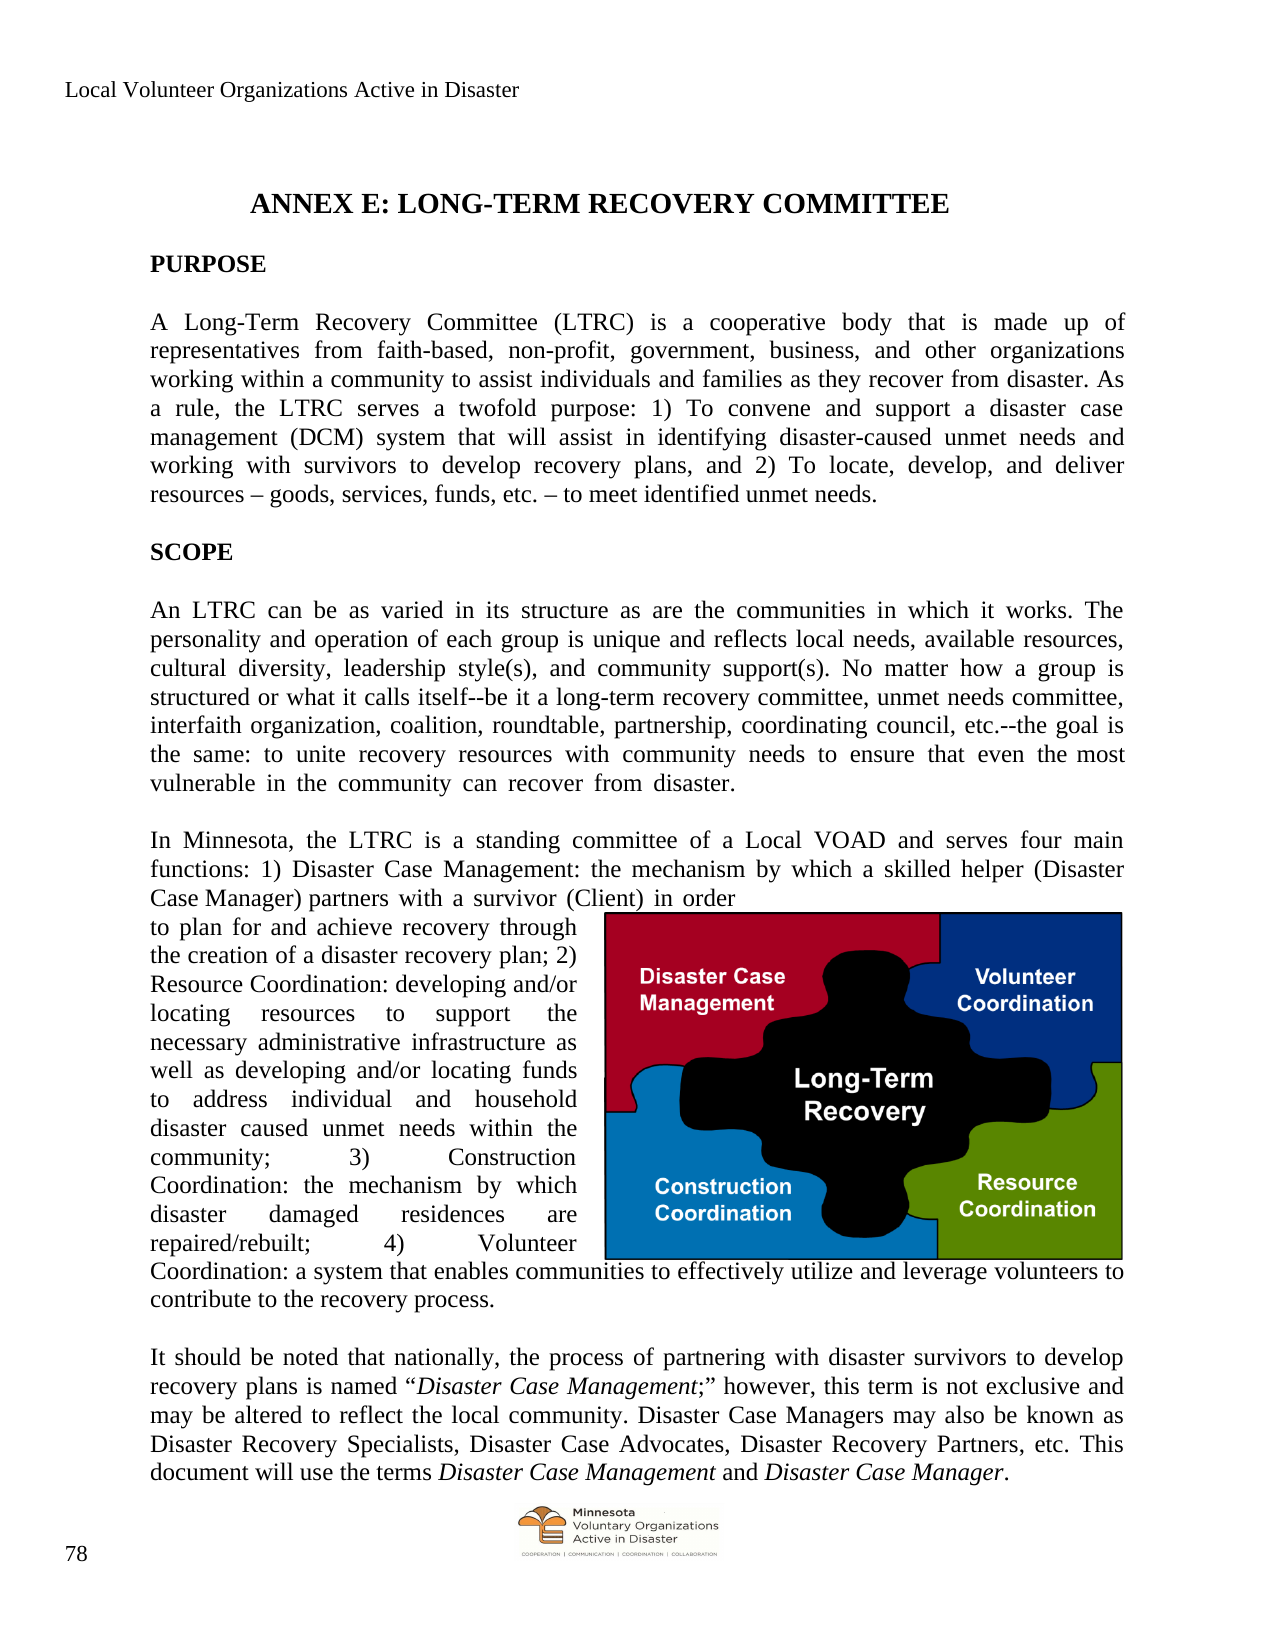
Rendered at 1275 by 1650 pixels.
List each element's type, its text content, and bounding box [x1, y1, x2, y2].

picture [604, 912, 1123, 1257]
text A Long-Term Recovery Committee (LTRC) is a cooperative body that is made up of representatives from faith-based, non-profit, government, business, and other organizations working within a community to assist individuals and families as they recover from disaster. As a rule, the LTRC serves a twofold purpose: 1) To convene and support a disaster case management (DCM) system that will assist in identifying disaster-caused unmet needs and working with survivors to develop recovery plans, and 2) To locate, develop, and deliver resources – goods, services, funds, etc. – to meet identified unmet needs. [150, 307, 1125, 508]
text to plan for and achieve recovery through the creation of a disaster recovery plan; 2) Resource Coordination: developing and/or locating resources to support the necessary administrative infrastructure as well as developing and/or locating funds to address individual and household disaster caused unmet needs within the community; 3) Construction Coordination: the mechanism by which disaster damaged residences are repaired/rebuilt; 4) Volunteer [150, 912, 577, 1257]
picture [514, 1503, 725, 1561]
text It should be noted that nationally, the process of partnering with disaster survivors to develop recovery plans is named “Disaster Case Management;” however, this term is not exclusive and may be altered to reflect the local community. Disaster Case Managers may also be known as Disaster Recovery Specialists, Disaster Case Advocates, Disaster Recovery Partners, etc. This document will use the terms Disaster Case Management and Disaster Case Manager. [150, 1342, 1125, 1486]
text Coordination: a system that enables communities to effectively utilize and leverage volunteers to contribute to the recovery process. [150, 1257, 1125, 1313]
subtitle ANNEX E: LONG-TERM RECOVERY COMMITTEE [250, 186, 1267, 220]
text In Minnesota, the LTRC is a standing committee of a Local VOAD and serves four main functions: 1) Disaster Case Management: the mechanism by which a skilled helper (Disaster Case Manager) partners with a survivor (Client) in order [150, 825, 1125, 912]
text An LTRC can be as varied in its structure as are the communities in which it works. The personality and operation of each group is unique and reflects local needs, available resources, cultural diversity, leadership style(s), and community support(s). No matter how a group is structured or what it calls itself--be it a long-term recovery committee, unmet needs committee, interfaith organization, coalition, roundtable, partnership, coordinating council, etc.--the goal is the same: to unite recovery resources with community needs to ensure that even the most vulnerable in the community can recover from disaster. [150, 595, 1125, 797]
subtitle PURPOSE [150, 249, 1267, 278]
subtitle SCOPE [150, 537, 1267, 566]
